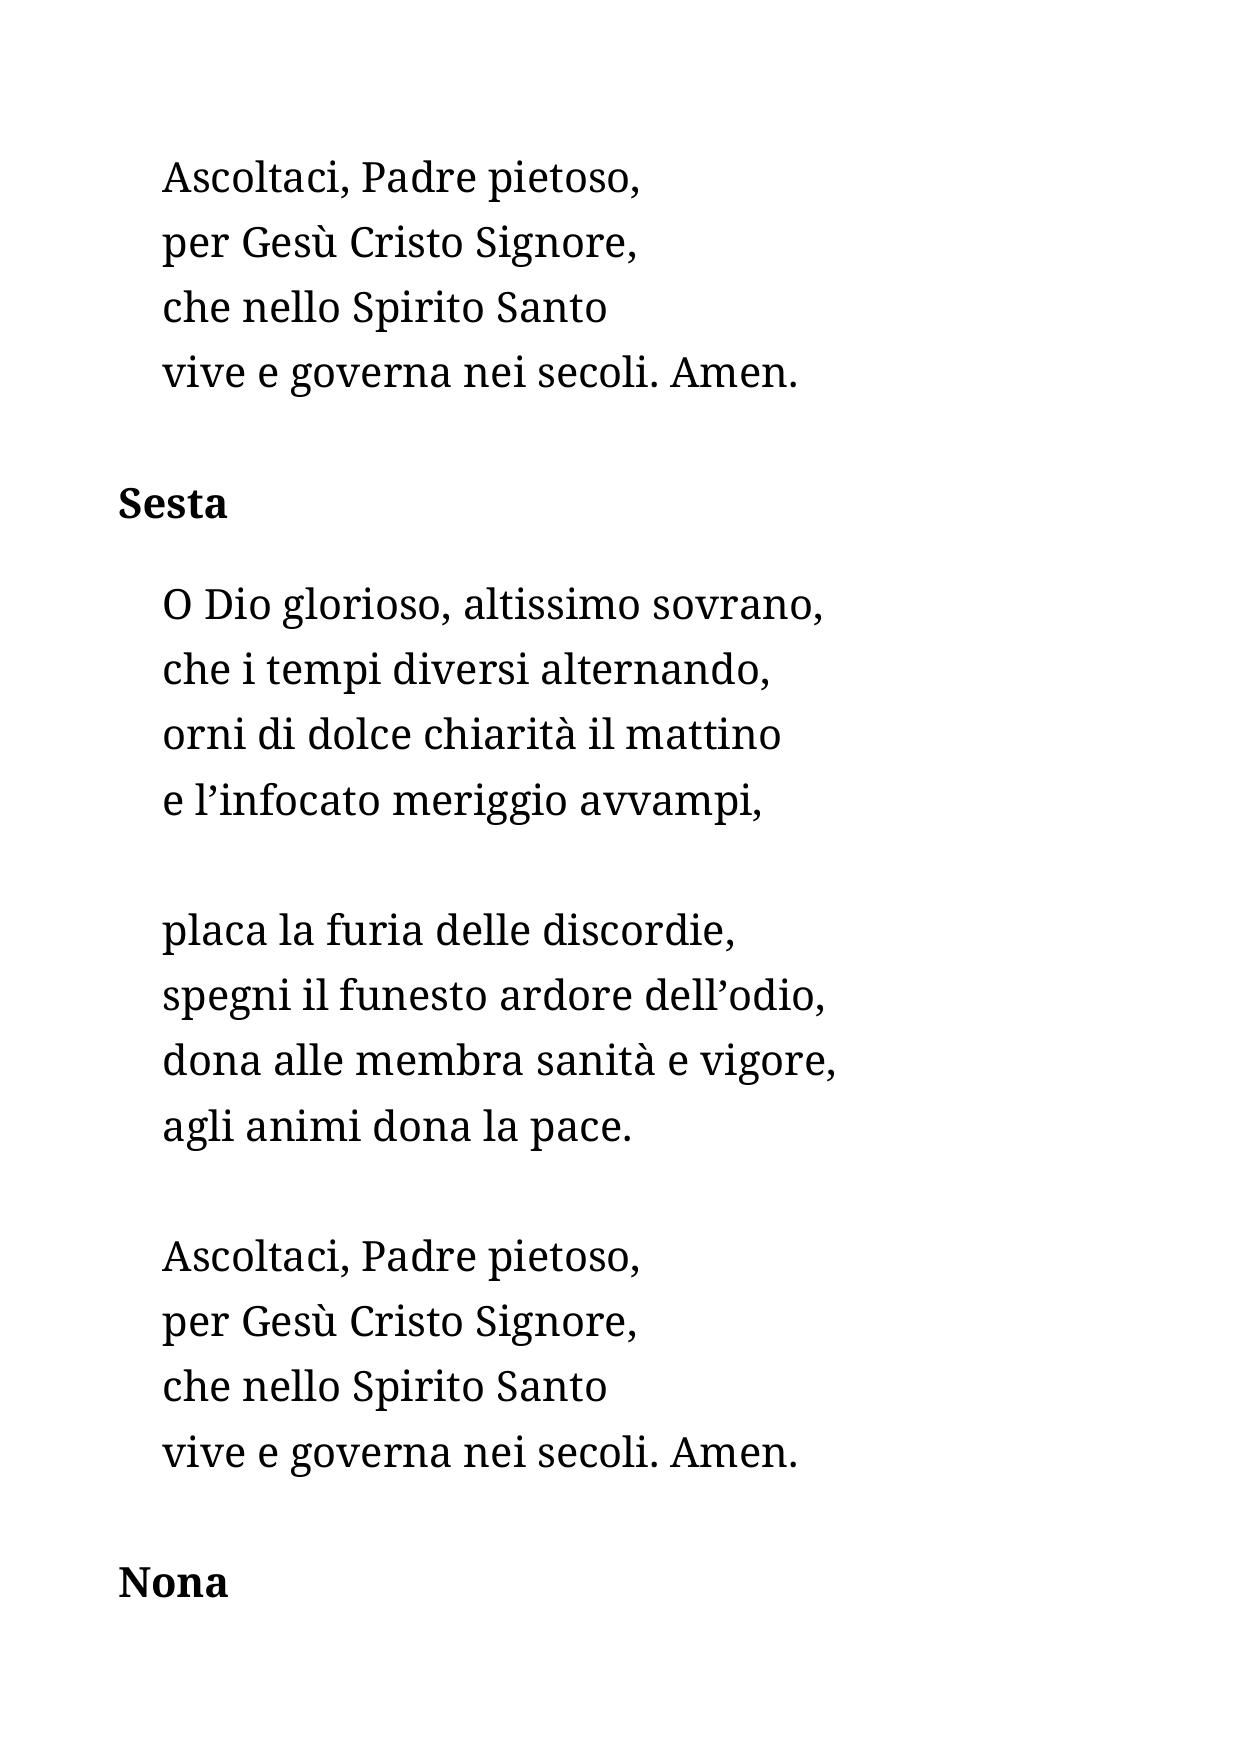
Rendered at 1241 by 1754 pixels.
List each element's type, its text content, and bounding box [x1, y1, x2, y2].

text dona alle membra sanità e vigore, [162, 1031, 1122, 1088]
text O Dio glorioso, altissimo sovrano, [162, 575, 1122, 632]
text orni di dolce chiarità il mattino [162, 705, 1122, 762]
text Ascoltaci, Padre pietoso, [162, 148, 1122, 204]
text e l’infocato meriggio avvampi, [162, 770, 1122, 827]
text spegni il funesto ardore dell’odio, [162, 966, 1122, 1023]
text per Gesù Cristo Signore, [162, 213, 1122, 269]
text placa la furia delle discordie, [162, 901, 1122, 958]
text Nona [118, 1553, 1122, 1610]
text vive e governa nei secoli. Amen. [162, 343, 1122, 400]
text Ascoltaci, Padre pietoso, [162, 1227, 1122, 1284]
text per Gesù Cristo Signore, [162, 1292, 1122, 1349]
text vive e governa nei secoli. Amen. [162, 1422, 1122, 1479]
text agli animi dona la pace. [162, 1096, 1122, 1153]
text che i tempi diversi alternando, [162, 640, 1122, 697]
text che nello Spirito Santo [162, 1357, 1122, 1414]
text Sesta [118, 474, 1122, 530]
text che nello Spirito Santo [162, 278, 1122, 335]
